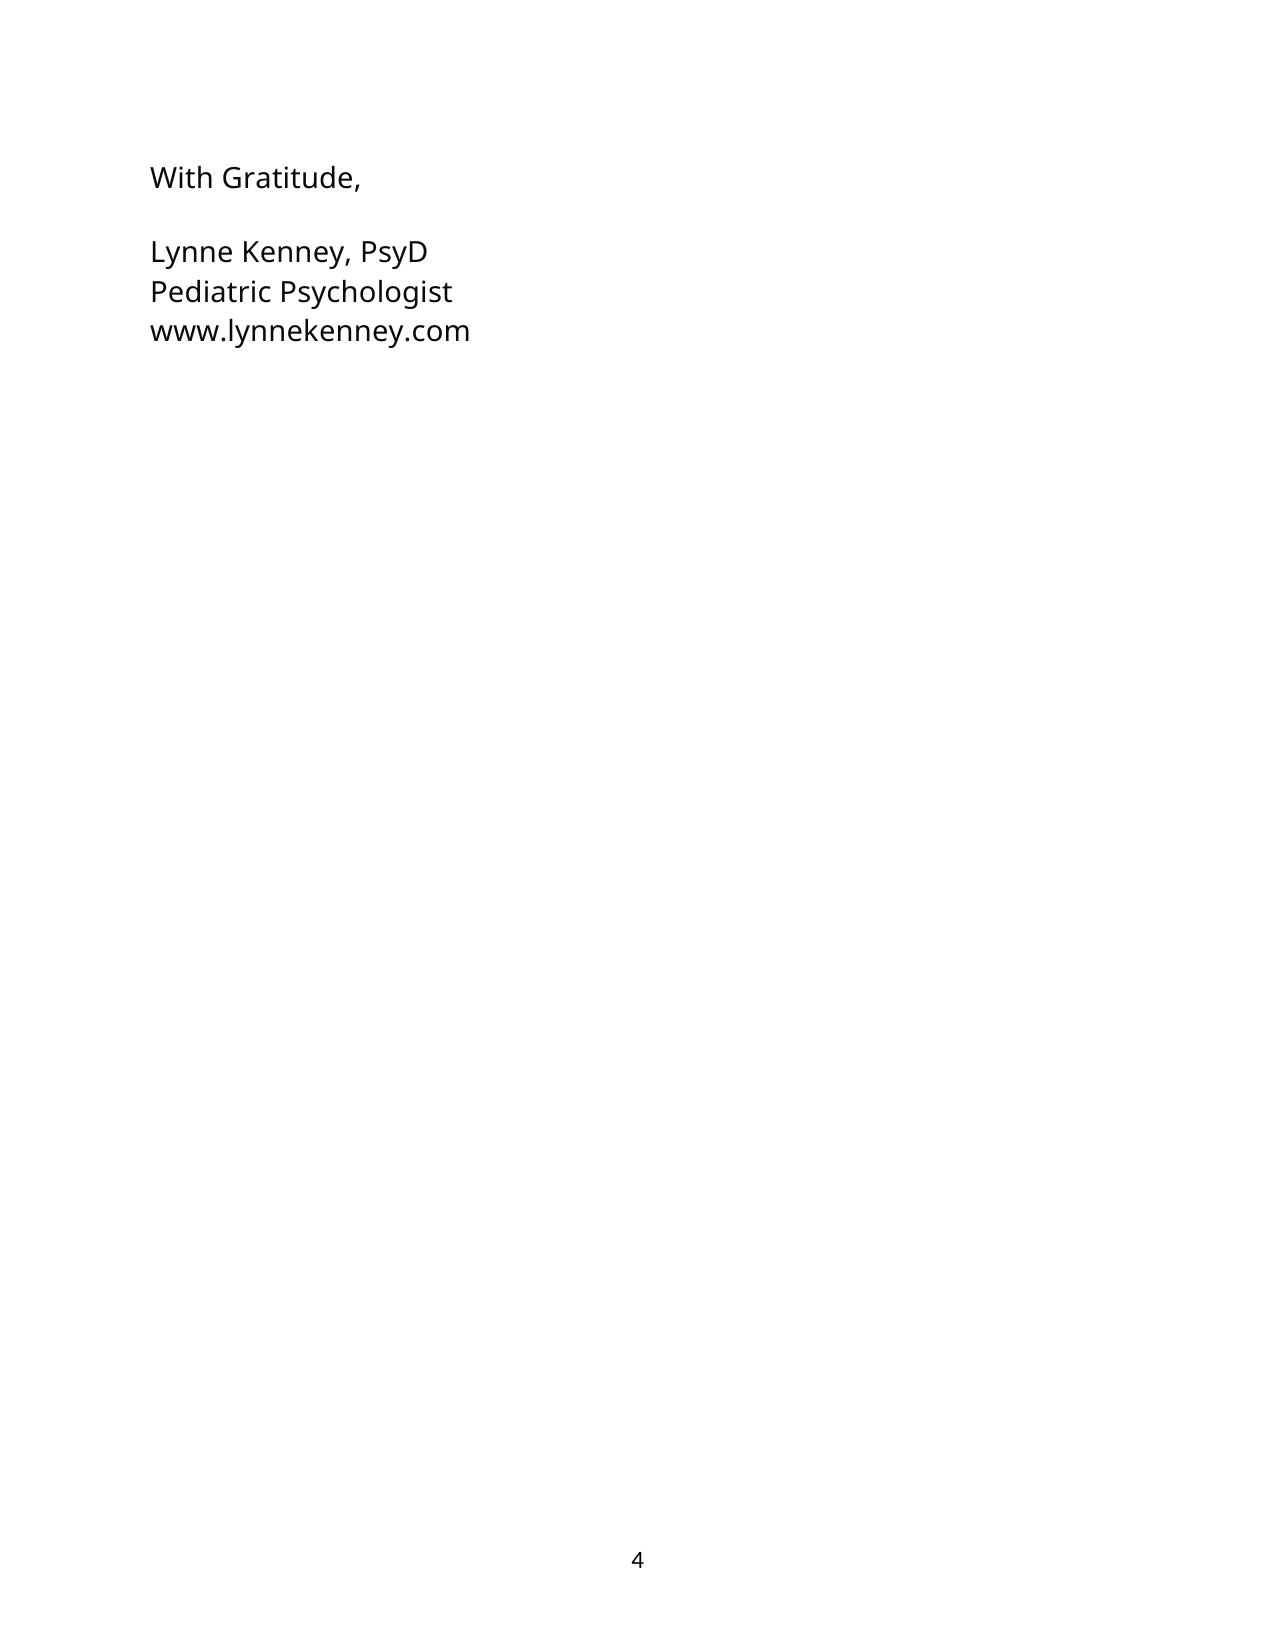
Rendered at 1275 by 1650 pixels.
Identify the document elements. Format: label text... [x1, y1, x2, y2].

text With Gratitude, [150, 150, 1125, 197]
text Lynne Kenney, PsyD [150, 231, 1125, 271]
text Pediatric Psychologist [150, 271, 1125, 311]
text www.lynnekenney.com [150, 311, 1125, 350]
